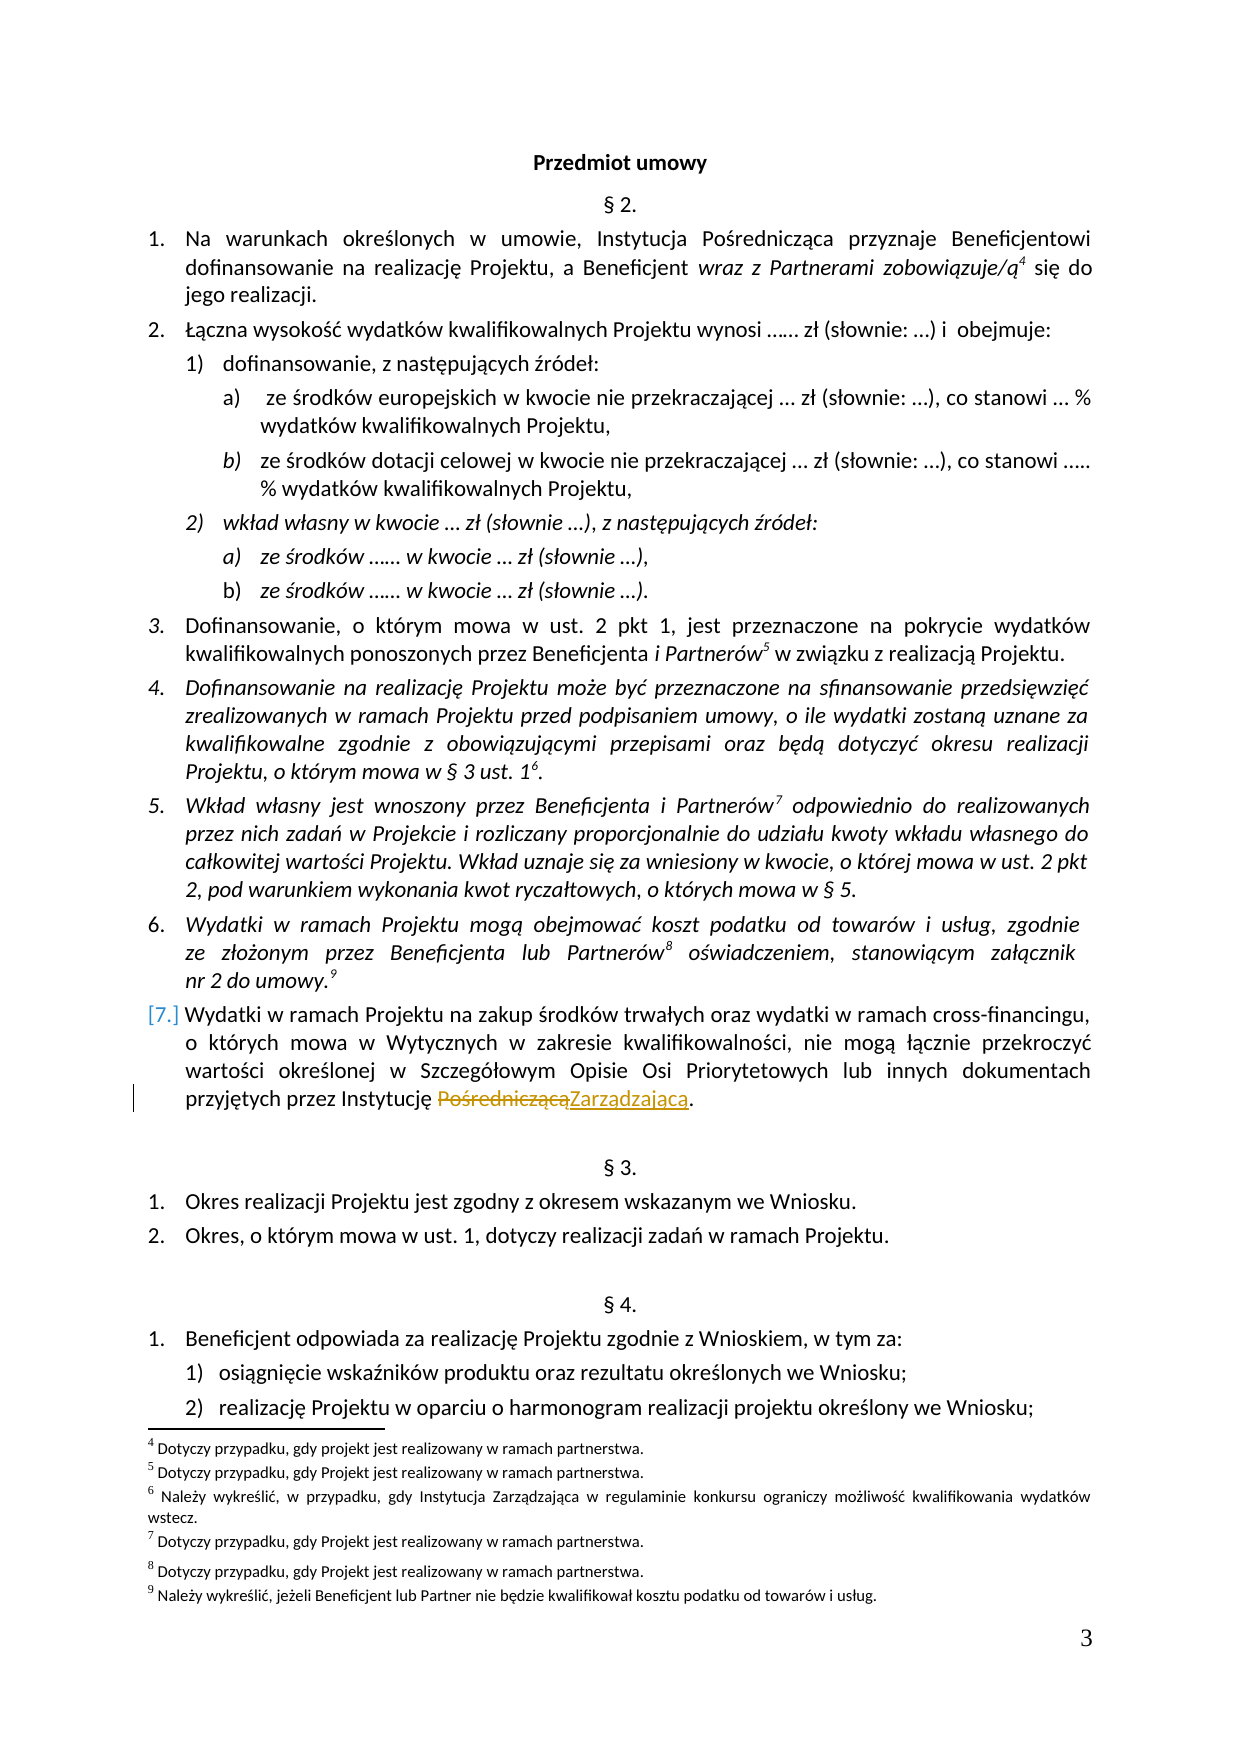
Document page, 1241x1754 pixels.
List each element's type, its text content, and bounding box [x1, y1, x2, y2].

list Okres, o którym mowa w ust. 1, dotyczy realizacji zadań w ramach Projektu. [148, 1221, 1092, 1249]
list Łączna wysokość wydatków kwalifikowalnych Projektu wynosi …… zł (słownie: …) i obejmuje: [148, 315, 1092, 343]
list Na warunkach określonych w umowie, Instytucja Pośrednicząca przyznaje Beneficjentowi dofinansowanie na realizację Projektu, a Beneficjent wraz z Partnerami zobowiązuje/ą się do jego realizacji. [148, 224, 1092, 309]
text § 2. [148, 190, 1092, 218]
list osiągnięcie wskaźników produktu oraz rezultatu określonych we Wniosku; [185, 1358, 1092, 1386]
list Beneficjent odpowiada za realizację Projektu zgodnie z Wnioskiem, w tym za: [148, 1324, 1092, 1352]
text § 4. [148, 1290, 1092, 1318]
list ze środków europejskich w kwocie nie przekraczającej … zł (słownie: …), co stanowi … % wydatków kwalifikowalnych Projektu, [223, 383, 1092, 439]
list Dofinansowanie na realizację Projektu może być przeznaczone na sfinansowanie przedsięwzięć zrealizowanych w ramach Projektu przed podpisaniem umowy, o ile wydatki zostaną uznane za kwalifikowalne zgodnie z obowiązującymi przepisami oraz będą dotyczyć okresu realizacji Projektu, o którym mowa w § 3 ust. 1. [148, 673, 1092, 785]
list ze środków …… w kwocie … zł (słownie …), [223, 542, 1092, 570]
list Wydatki w ramach Projektu mogą obejmować koszt podatku od towarów i usług, zgodnie ze złożonym przez Beneficjenta lub Partnerów oświadczeniem, stanowiącym załącznik nr 2 do umowy. [148, 910, 1092, 994]
list dofinansowanie, z następujących źródeł: [185, 349, 1092, 377]
list Okres realizacji Projektu jest zgodny z okresem wskazanym we Wniosku. [148, 1187, 1092, 1215]
list Dofinansowanie, o którym mowa w ust. 2 pkt 1, jest przeznaczone na pokrycie wydatków kwalifikowalnych ponoszonych przez Beneficjenta i Partnerów w związku z realizacją Projektu. [148, 611, 1092, 667]
list Wydatki w ramach Projektu na zakup środków trwałych oraz wydatki w ramach cross-financingu, o których mowa w Wytycznych w zakresie kwalifikowalności, nie mogą łącznie przekroczyć wartości określonej w Szczegółowym Opisie Osi Priorytetowych lub innych dokumentach przyjętych przez Instytucję . [148, 1000, 1092, 1112]
list wkład własny w kwocie … zł (słownie …), z następujących źródeł: [185, 508, 1092, 536]
text § 3. [148, 1153, 1092, 1181]
list ze środków …… w kwocie … zł (słownie …). [223, 577, 1092, 604]
list realizację Projektu w oparciu o harmonogram realizacji projektu określony we Wniosku; [185, 1393, 1092, 1421]
list ze środków dotacji celowej w kwocie nie przekraczającej … zł (słownie: …), co stanowi ….. % wydatków kwalifikowalnych Projektu, [223, 446, 1092, 502]
list Wkład własny jest wnoszony przez Beneficjenta i Partnerów odpowiednio do realizowanych przez nich zadań w Projekcie i rozliczany proporcjonalnie do udziału kwoty wkładu własnego do całkowitej wartości Projektu. Wkład uznaje się za wniesiony w kwocie, o której mowa w ust. 2 pkt 2, pod warunkiem wykonania kwot ryczałtowych, o których mowa w § 5. [148, 791, 1092, 903]
text Przedmiot umowy [148, 148, 1092, 176]
